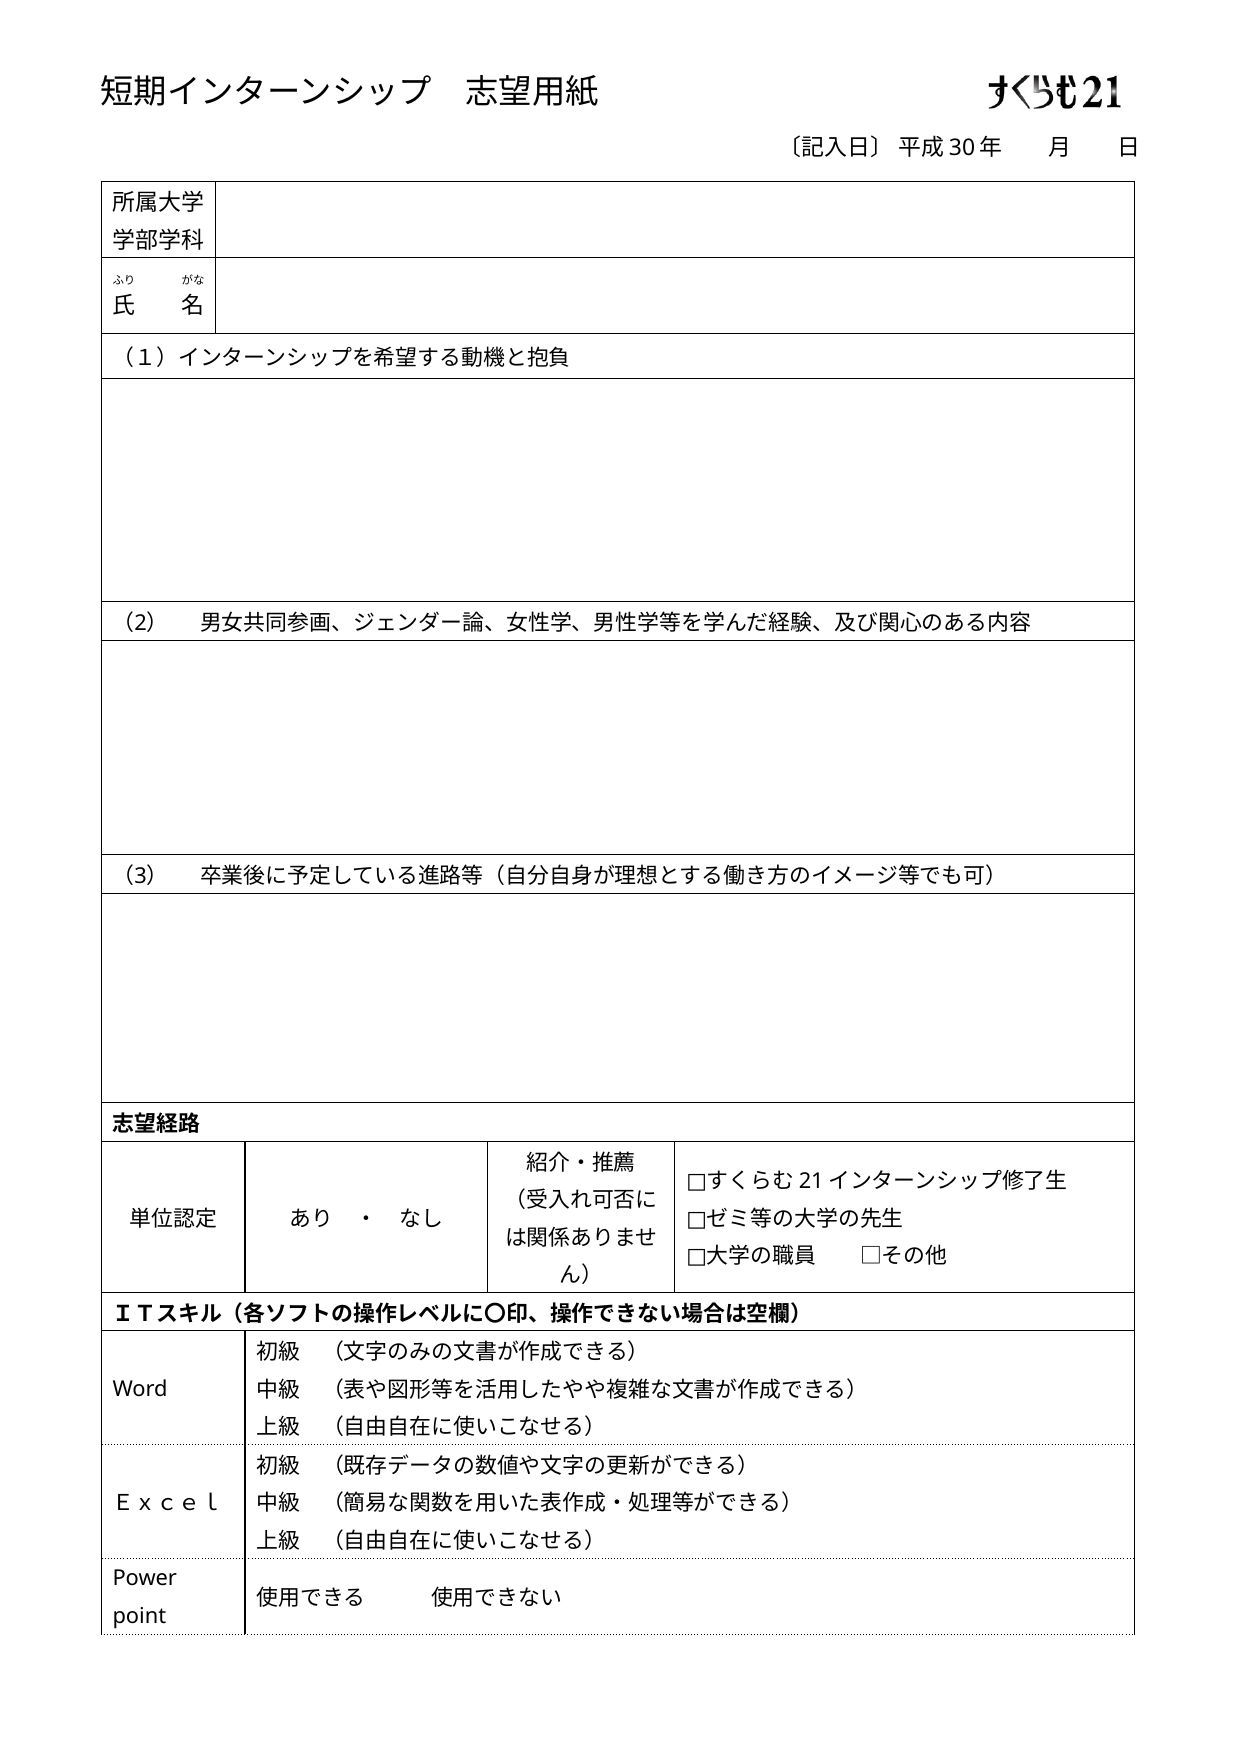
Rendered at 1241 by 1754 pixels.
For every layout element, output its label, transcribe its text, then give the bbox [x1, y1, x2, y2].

table_cell [102, 379, 1134, 601]
table_cell 使用できる 使用できない [246, 1558, 1134, 1633]
table_cell [102, 641, 1134, 854]
table_cell 初級 （文字のみの文書が作成できる） 中級 （表や図形等を活用したやや複雑な文書が作成できる） 上級 （自由自在に使いこなせる） [246, 1331, 1134, 1444]
table_cell [102, 258, 215, 333]
table_cell （１）インターンシップを希望する動機と抱負 [102, 334, 1134, 378]
table_cell あり ・ なし [246, 1142, 487, 1292]
table_cell Word [102, 1331, 244, 1444]
table_cell 男女共同参画、ジェンダー論、女性学、男性学等を学んだ経験、及び関心のある内容 [102, 602, 1134, 639]
text 〔記入日〕 平成30年 月 日 [100, 127, 1140, 164]
table_cell 初級 （既存データの数値や文字の更新ができる） 中級 （簡易な関数を用いた表作成・処理等ができる） 上級 （自由自在に使いこなせる） [246, 1444, 1134, 1557]
table_cell ＩＴスキル（各ソフトの操作レベルに〇印、操作できない場合は空欄） [102, 1293, 1134, 1330]
table_cell 卒業後に予定している進路等（自分自身が理想とする働き方のイメージ等でも可） [102, 855, 1134, 893]
table_header [216, 182, 1134, 257]
table_cell [102, 894, 1134, 1102]
table_cell □すくらむ21インターンシップ修了生 □ゼミ等の大学の先生 □大学の職員 □その他 [675, 1142, 1134, 1292]
table_cell 志望経路 [102, 1103, 1134, 1141]
picture [982, 71, 1125, 113]
text 短期インターンシップ 志望用紙 [100, 52, 1140, 127]
table_cell 紹介・推薦 （受入れ可否には関係ありません） [488, 1142, 674, 1292]
table_header 所属大学学部学科 [102, 182, 215, 257]
table_cell Ｅｘｃｅｌ [102, 1444, 244, 1557]
table_cell 単位認定 [102, 1142, 244, 1292]
table_cell [216, 258, 1134, 333]
table_cell Power point [102, 1558, 244, 1633]
